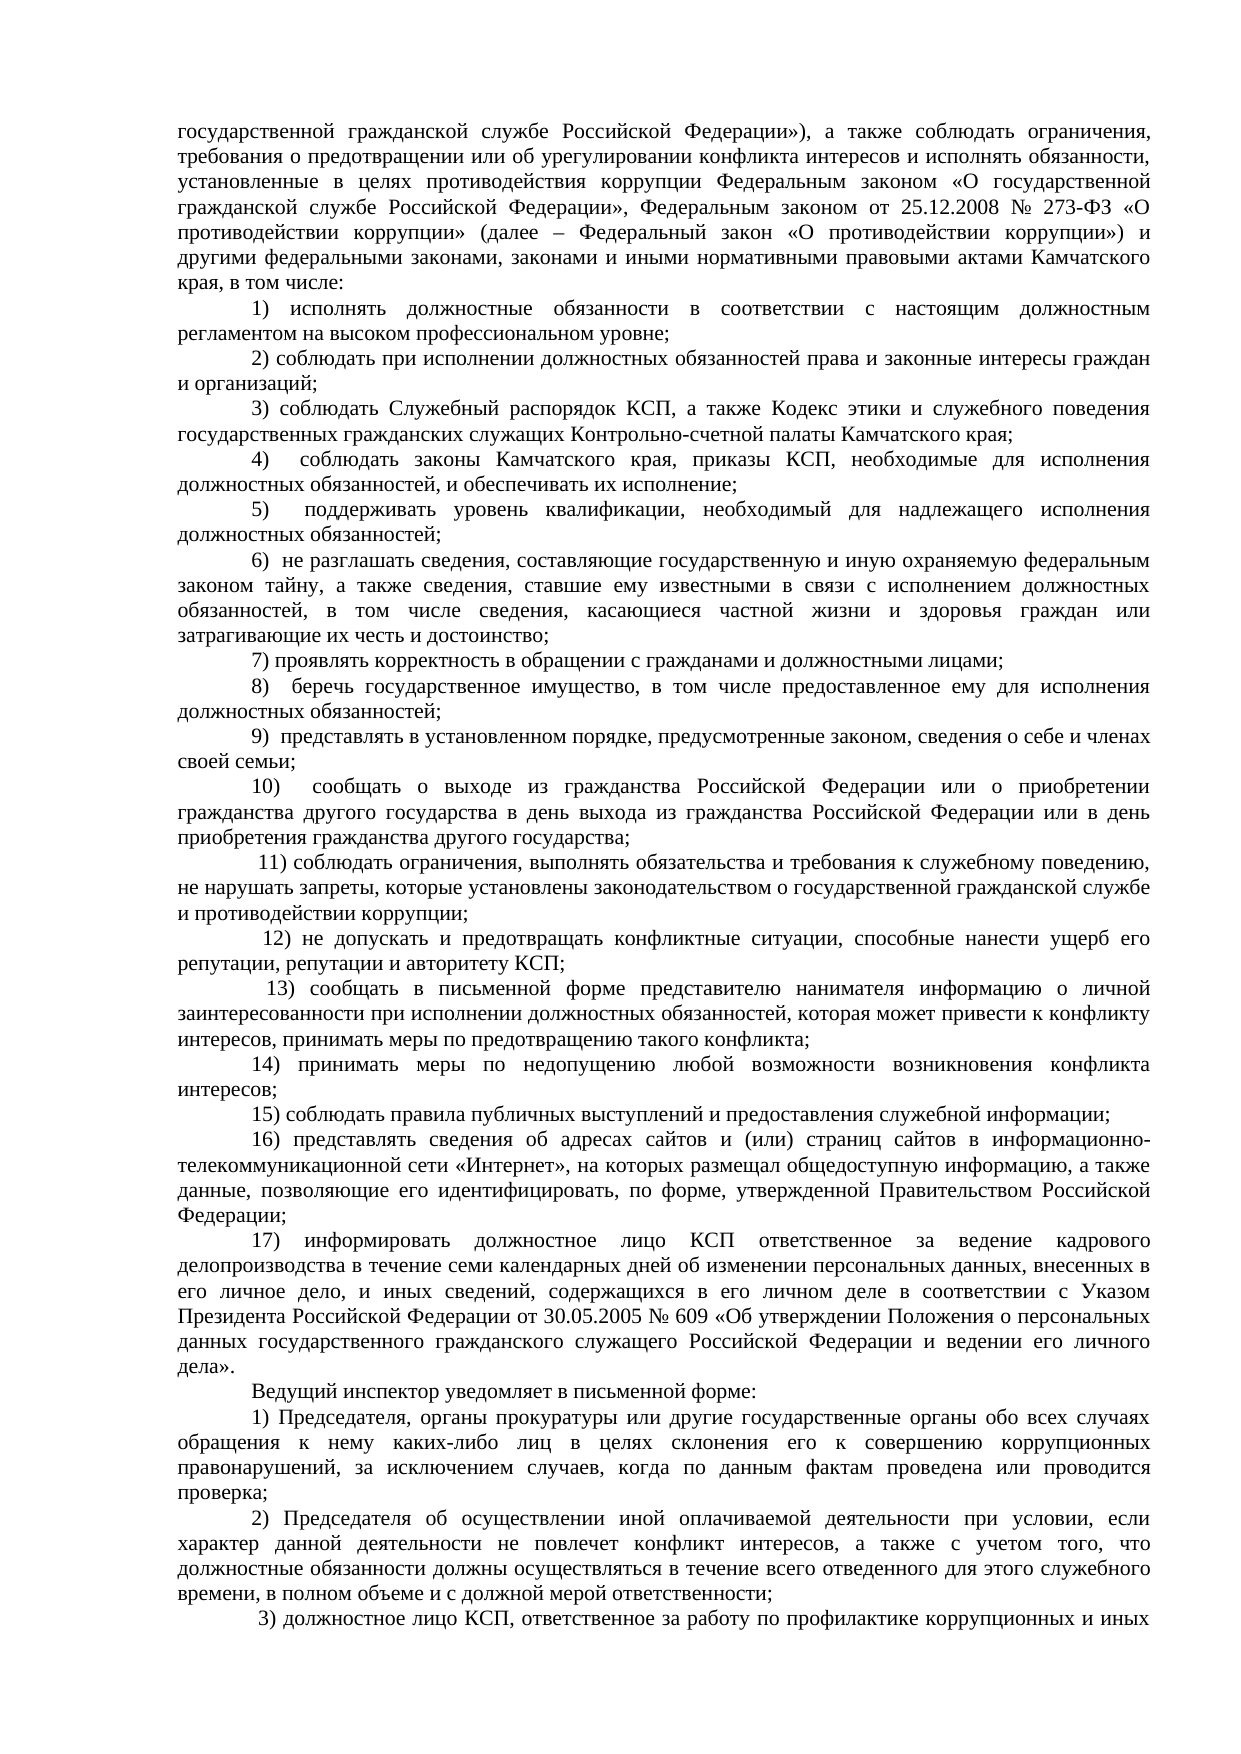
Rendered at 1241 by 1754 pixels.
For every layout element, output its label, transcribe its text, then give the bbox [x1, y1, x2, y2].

text Ведущий инспектор уведомляет в письменной форме: [177, 1378, 1152, 1404]
text 14) принимать меры по недопущению любой возможности возникновения конфликта интересов; [177, 1051, 1152, 1101]
text 17) информировать должностное лицо КСП ответственное за ведение кадрового делопроизводства в течение семи календарных дней об изменении персональных данных, внесенных в его личное дело, и иных сведений, содержащихся в его личном деле в соответствии с Указом Президента Российской Федерации от 30.05.2005 № 609 «Об утверждении Положения о персональных данных государственного гражданского служащего Российской Федерации и ведении его личного дела». [177, 1227, 1152, 1378]
text 12) не допускать и предотвращать конфликтные ситуации, способные нанести ущерб его репутации, репутации и авторитету КСП; [177, 925, 1152, 975]
text 1) Председателя, органы прокуратуры или другие государственные органы обо всех случаях обращения к нему каких-либо лиц в целях склонения его к совершению коррупционных правонарушений, за исключением случаев, когда по данным фактам проведена или проводится проверка; [177, 1404, 1152, 1504]
text 16) представлять сведения об адресах сайтов и (или) страниц сайтов в информационно-телекоммуникационной сети «Интернет», на которых размещал общедоступную информацию, а также данные, позволяющие его идентифицировать, по форме, утвержденной Правительством Российской Федерации; [177, 1126, 1152, 1227]
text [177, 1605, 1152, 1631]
text 15) соблюдать правила публичных выступлений и предоставления служебной информации; [177, 1101, 1152, 1126]
text 8) беречь государственное имущество, в том числе предоставленное ему для исполнения должностных обязанностей; [177, 673, 1152, 723]
text 9) представлять в установленном порядке, предусмотренные законом, сведения о себе и членах своей семьи; [177, 723, 1152, 773]
text 6) не разглашать сведения, составляющие государственную и иную охраняемую федеральным законом тайну, а также сведения, ставшие ему известными в связи с исполнением должностных обязанностей, в том числе сведения, касающиеся частной жизни и здоровья граждан или затрагивающие их честь и достоинство; [177, 547, 1152, 647]
text 10) сообщать о выходе из гражданства Российской Федерации или о приобретении гражданства другого государства в день выхода из гражданства Российской Федерации или в день приобретения гражданства другого государства; [177, 773, 1152, 849]
text 7) проявлять корректность в обращении с гражданами и должностными лицами; [177, 647, 1152, 673]
text 2) Председателя об осуществлении иной оплачиваемой деятельности при условии, если характер данной деятельности не повлечет конфликт интересов, а также с учетом того, что должностные обязанности должны осуществляться в течение всего отведенного для этого служебного времени, в полном объеме и с должной мерой ответственности; [177, 1504, 1152, 1605]
text 2) соблюдать при исполнении должностных обязанностей права и законные интересы граждан и организаций; [177, 345, 1152, 395]
text 11) соблюдать ограничения, выполнять обязательства и требования к служебному поведению, не нарушать запреты, которые установлены законодательством о государственной гражданской службе и противодействии коррупции; [177, 849, 1152, 925]
text 4) соблюдать законы Камчатского края, приказы КСП, необходимые для исполнения должностных обязанностей, и обеспечивать их исполнение; [177, 446, 1152, 496]
text 13) сообщать в письменной форме представителю нанимателя информацию о личной заинтересованности при исполнении должностных обязанностей, которая может привести к конфликту интересов, принимать меры по предотвращению такого конфликта; [177, 975, 1152, 1051]
text 1) исполнять должностные обязанности в соответствии с настоящим должностным регламентом на высоком профессиональном уровне; [177, 294, 1152, 345]
text 5) поддерживать уровень квалификации, необходимый для надлежащего исполнения должностных обязанностей; [177, 496, 1152, 547]
text 3) соблюдать Служебный распорядок КСП, а также Кодекс этики и служебного поведения государственных гражданских служащих Контрольно-счетной палаты Камчатского края; [177, 395, 1152, 446]
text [177, 118, 1152, 294]
